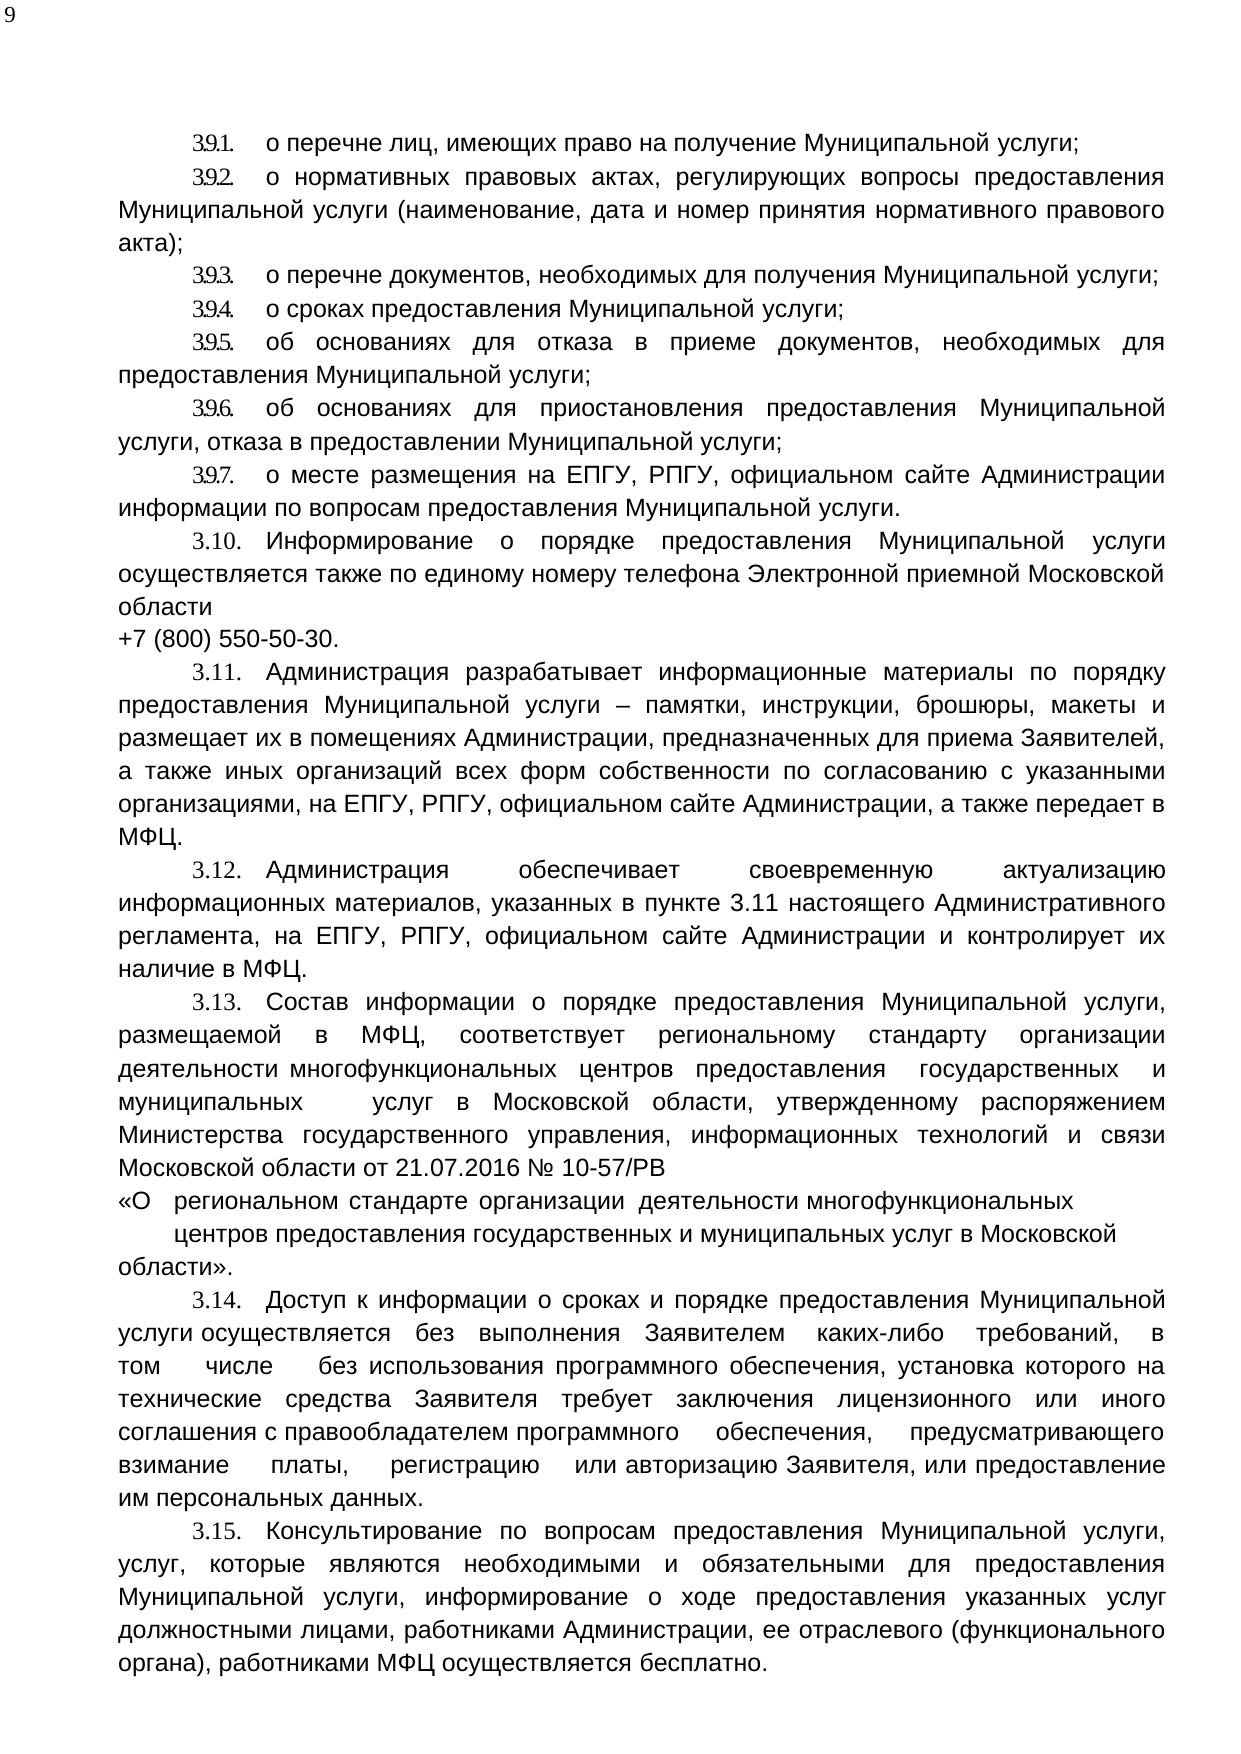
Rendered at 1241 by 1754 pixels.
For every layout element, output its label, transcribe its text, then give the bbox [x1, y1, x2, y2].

list Консультирование по вопросам предоставления Муниципальной услуги, услуг, которые являются необходимыми и обязательными для предоставления Муниципальной услуги, информирование о ходе предоставления указанных услуг должностными лицами, работниками Администрации, ее отраслевого (функционального органа), работниками МФЦ осуществляется бесплатно. [118, 1516, 1167, 1677]
text +7 (800) 550-50-30. [118, 625, 1201, 653]
text «О региональном стандарте организации деятельности многофункциональных центров предоставления государственных и муниципальных услуг в Московской области». [118, 1186, 1166, 1280]
list о сроках предоставления Муниципальной услуги; [118, 294, 1201, 323]
list об основаниях для отказа в приеме документов, необходимых для предоставления Муниципальной услуги; [118, 327, 1166, 389]
list об основаниях для приостановления предоставления Муниципальной услуги, отказа в предоставлении Муниципальной услуги; [118, 393, 1167, 455]
list Состав информации о порядке предоставления Муниципальной услуги, размещаемой в МФЦ, соответствует региональному стандарту организации деятельности многофункциональных центров предоставления государственных и муниципальных услуг в Московской области, утвержденному распоряжением Министерства государственного управления, информационных технологий и связи Московской области от 21.07.2016 № 10-57/РВ [118, 987, 1167, 1181]
list о нормативных правовых актах, регулирующих вопросы предоставления Муниципальной услуги (наименование, дата и номер принятия нормативного правового акта); [118, 162, 1166, 257]
list Информирование о порядке предоставления Муниципальной услуги осуществляется также по единому номеру телефона Электронной приемной Московской области [118, 526, 1166, 621]
list Администрация разрабатывает информационные материалы по порядку предоставления Муниципальной услуги – памятки, инструкции, брошюры, макеты и размещает их в помещениях Администрации, предназначенных для приема Заявителей, а также иных организаций всех форм собственности по согласованию с указанными организациями, на ЕПГУ, РПГУ, официальном сайте Администрации, а также передает в МФЦ. [118, 657, 1167, 851]
list Доступ к информации о сроках и порядке предоставления Муниципальной услуги осуществляется без выполнения Заявителем каких-либо требований, в том числе без использования программного обеспечения, установка которого на технические средства Заявителя требует заключения лицензионного или иного соглашения с правообладателем программного обеспечения, предусматривающего взимание платы, регистрацию или авторизацию Заявителя, или предоставление им персональных данных. [118, 1285, 1167, 1512]
list Администрация обеспечивает своевременную актуализацию информационных материалов, указанных в пункте 3.11 настоящего Административного регламента, на ЕПГУ, РПГУ, официальном сайте Администрации и контролирует их наличие в МФЦ. [118, 855, 1167, 983]
list о месте размещения на ЕПГУ, РПГУ, официальном сайте Администрации информации по вопросам предоставления Муниципальной услуги. [118, 459, 1167, 521]
list о перечне документов, необходимых для получения Муниципальной услуги; [118, 261, 1201, 290]
list о перечне лиц, имеющих право на получение Муниципальной услуги; [118, 129, 1201, 158]
